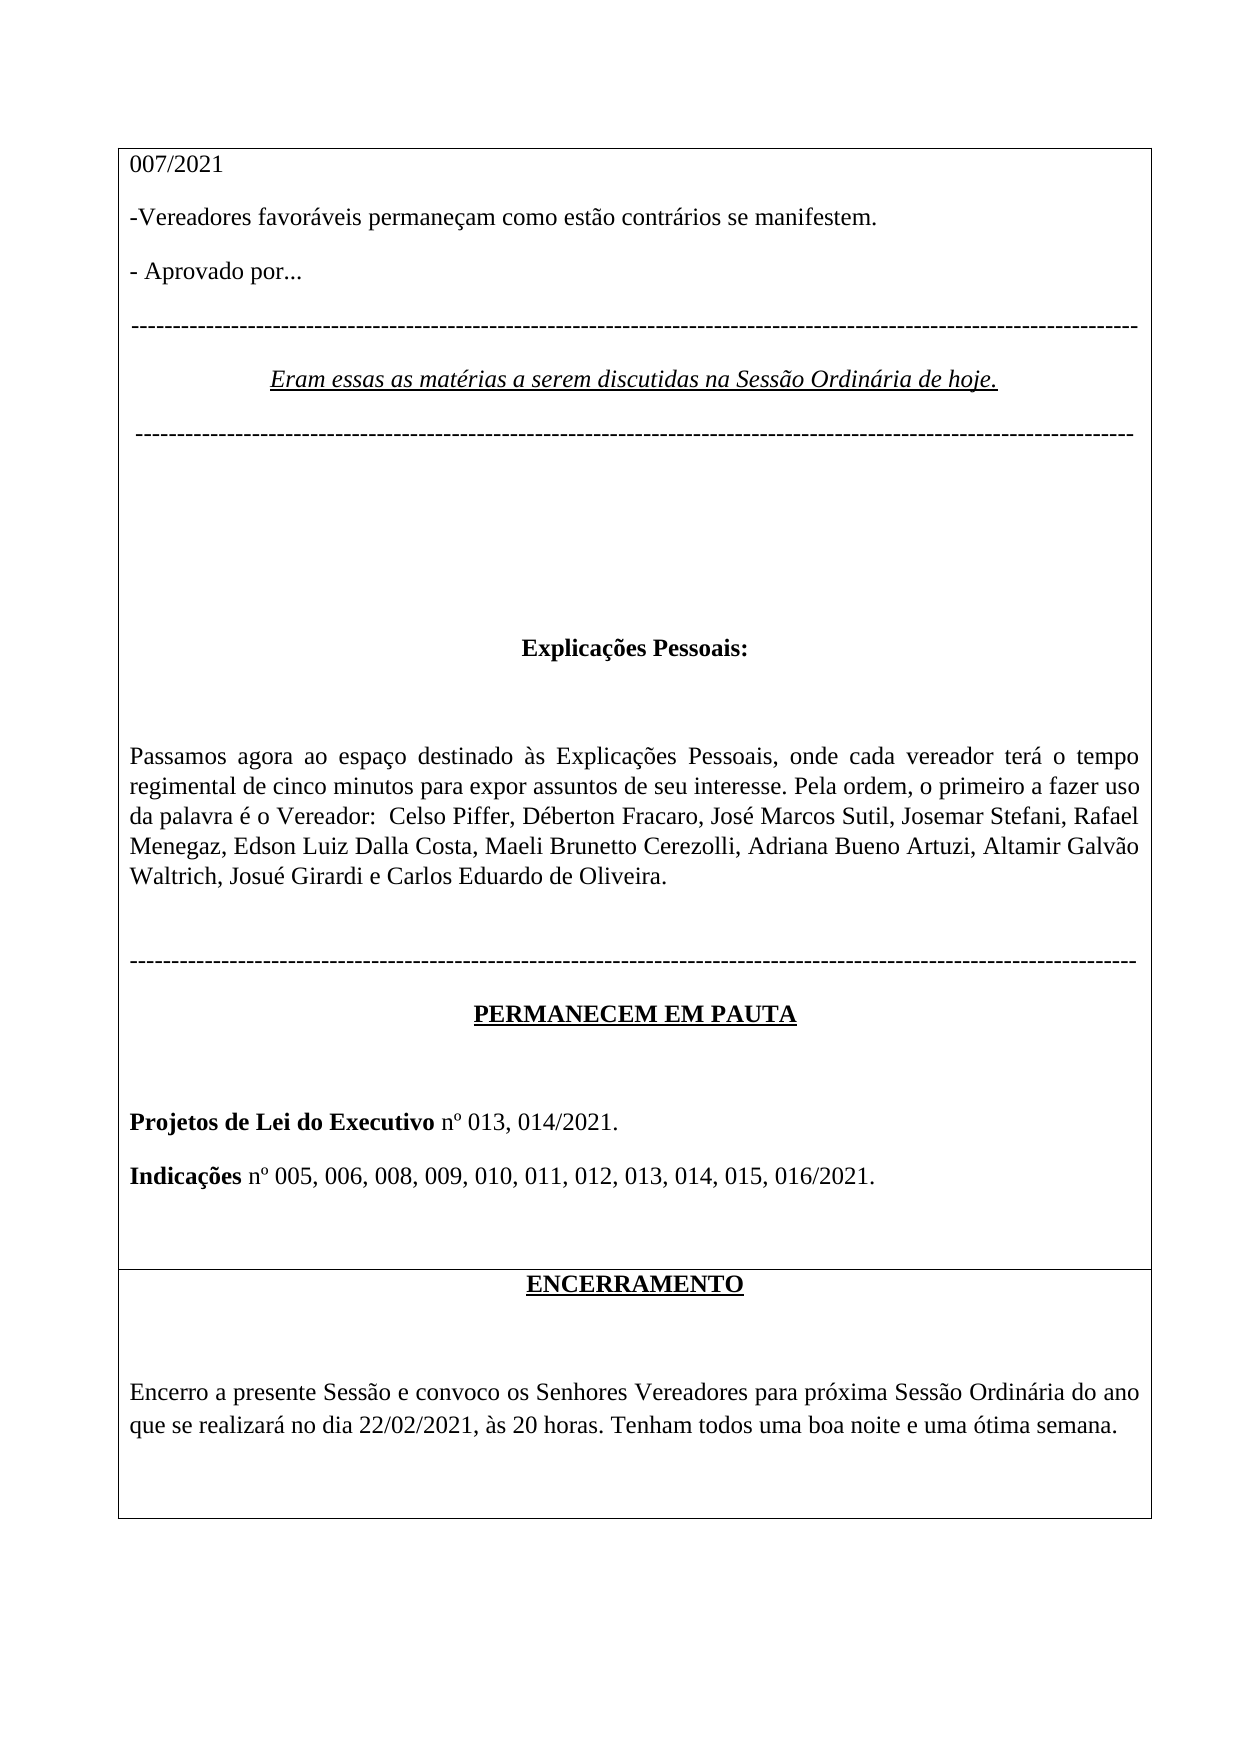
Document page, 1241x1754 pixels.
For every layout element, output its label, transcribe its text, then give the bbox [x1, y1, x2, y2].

table_cell ENCERRAMENTO Encerro a presente Sessão e convoco os Senhores Vereadores para próxima Sessão Ordinária do ano que se realizará no dia 22/02/2021, às 20 horas. Tenham todos uma boa noite e uma ótima semana. [119, 1270, 1151, 1518]
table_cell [119, 149, 1151, 1268]
